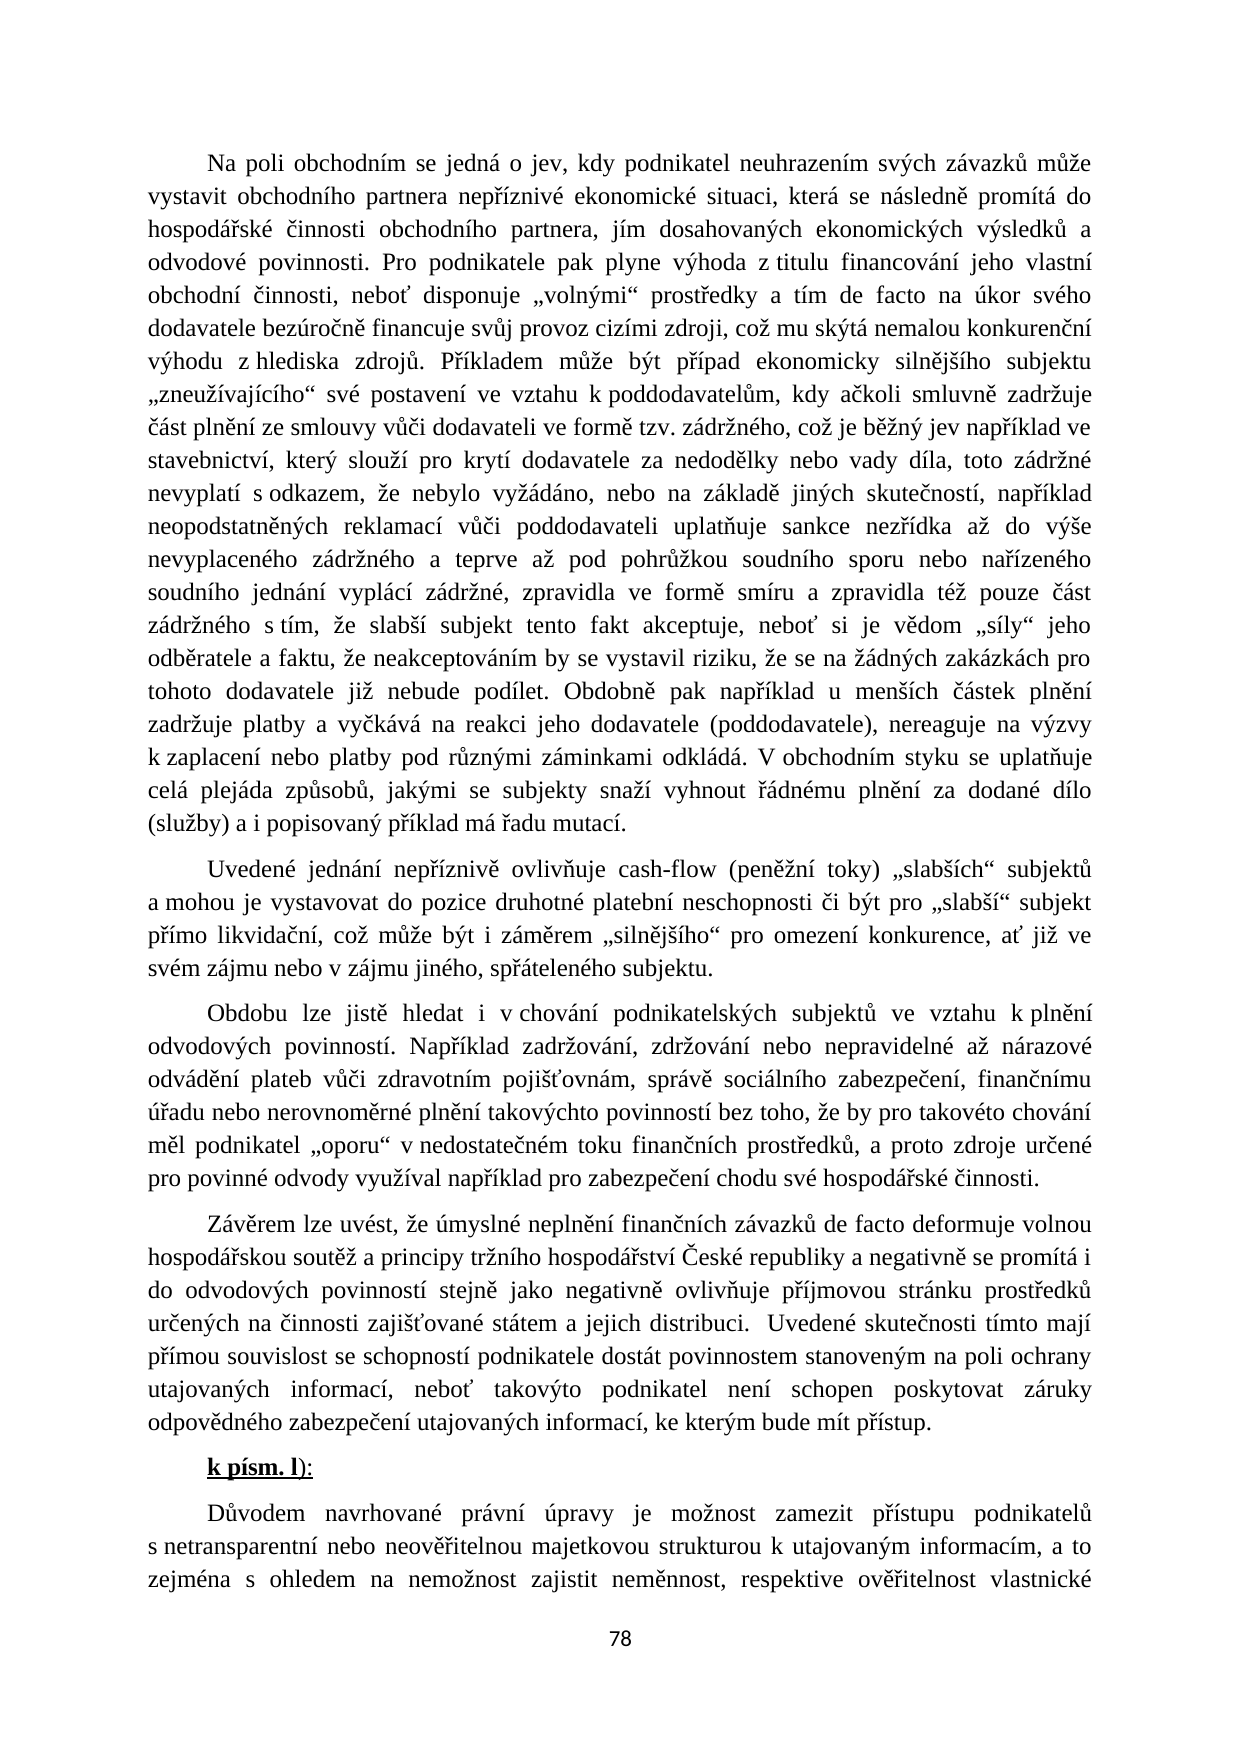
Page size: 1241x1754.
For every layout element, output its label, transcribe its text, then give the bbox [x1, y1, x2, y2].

text k písm. l): [148, 1452, 1092, 1481]
text Uvedené jednání nepříznivě ovlivňuje cash-flow (peněžní toky) „slabších“ subjektů a mohou je vystavovat do pozice druhotné platební neschopnosti či být pro „slabší“ subjekt přímo likvidační, což může být i záměrem „silnějšího“ pro omezení konkurence, ať již ve svém zájmu nebo v zájmu jiného, spřáteleného subjektu. [148, 854, 1092, 981]
text Závěrem lze uvést, že úmyslné neplnění finančních závazků de facto deformuje volnou hospodářskou soutěž a principy tržního hospodářství České republiky a negativně se promítá i do odvodových povinností stejně jako negativně ovlivňuje příjmovou stránku prostředků určených na činnosti zajišťované státem a jejich distribuci. Uvedené skutečnosti tímto mají přímou souvislost se schopností podnikatele dostát povinnostem stanoveným na poli ochrany utajovaných informací, neboť takovýto podnikatel není schopen poskytovat záruky odpovědného zabezpečení utajovaných informací, ke kterým bude mít přístup. [148, 1209, 1092, 1436]
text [148, 1498, 1092, 1593]
text Na poli obchodním se jedná o jev, kdy podnikatel neuhrazením svých závazků může vystavit obchodního partnera nepříznivé ekonomické situaci, která se následně promítá do hospodářské činnosti obchodního partnera, jím dosahovaných ekonomických výsledků a odvodové povinnosti. Pro podnikatele pak plyne výhoda z titulu financování jeho vlastní obchodní činnosti, neboť disponuje „volnými“ prostředky a tím de facto na úkor svého dodavatele bezúročně financuje svůj provoz cizími zdroji, což mu skýtá nemalou konkurenční výhodu z hlediska zdrojů. Příkladem může být případ ekonomicky silnějšího subjektu „zneužívajícího“ své postavení ve vztahu k poddodavatelům, kdy ačkoli smluvně zadržuje část plnění ze smlouvy vůči dodavateli ve formě tzv. zádržného, což je běžný jev například ve stavebnictví, který slouží pro krytí dodavatele za nedodělky nebo vady díla, toto zádržné nevyplatí s odkazem, že nebylo vyžádáno, nebo na základě jiných skutečností, například neopodstatněných reklamací vůči poddodavateli uplatňuje sankce nezřídka až do výše nevyplaceného zádržného a teprve až pod pohrůžkou soudního sporu nebo nařízeného soudního jednání vyplácí zádržné, zpravidla ve formě smíru a zpravidla též pouze část zádržného s tím, že slabší subjekt tento fakt akceptuje, neboť si je vědom „síly“ jeho odběratele a faktu, že neakceptováním by se vystavil riziku, že se na žádných zakázkách pro tohoto dodavatele již nebude podílet. Obdobně pak například u menších částek plnění zadržuje platby a vyčkává na reakci jeho dodavatele (poddodavatele), nereaguje na výzvy k zaplacení nebo platby pod různými záminkami odkládá. V obchodním styku se uplatňuje celá plejáda způsobů, jakými se subjekty snaží vyhnout řádnému plnění za dodané dílo (služby) a i popisovaný příklad má řadu mutací. [148, 148, 1092, 837]
text Obdobu lze jistě hledat i v chování podnikatelských subjektů ve vztahu k plnění odvodových povinností. Například zadržování, zdržování nebo nepravidelné až nárazové odvádění plateb vůči zdravotním pojišťovnám, správě sociálního zabezpečení, finančnímu úřadu nebo nerovnoměrné plnění takovýchto povinností bez toho, že by pro takovéto chování měl podnikatel „oporu“ v nedostatečném toku finančních prostředků, a proto zdroje určené pro povinné odvody využíval například pro zabezpečení chodu své hospodářské činnosti. [148, 998, 1092, 1192]
